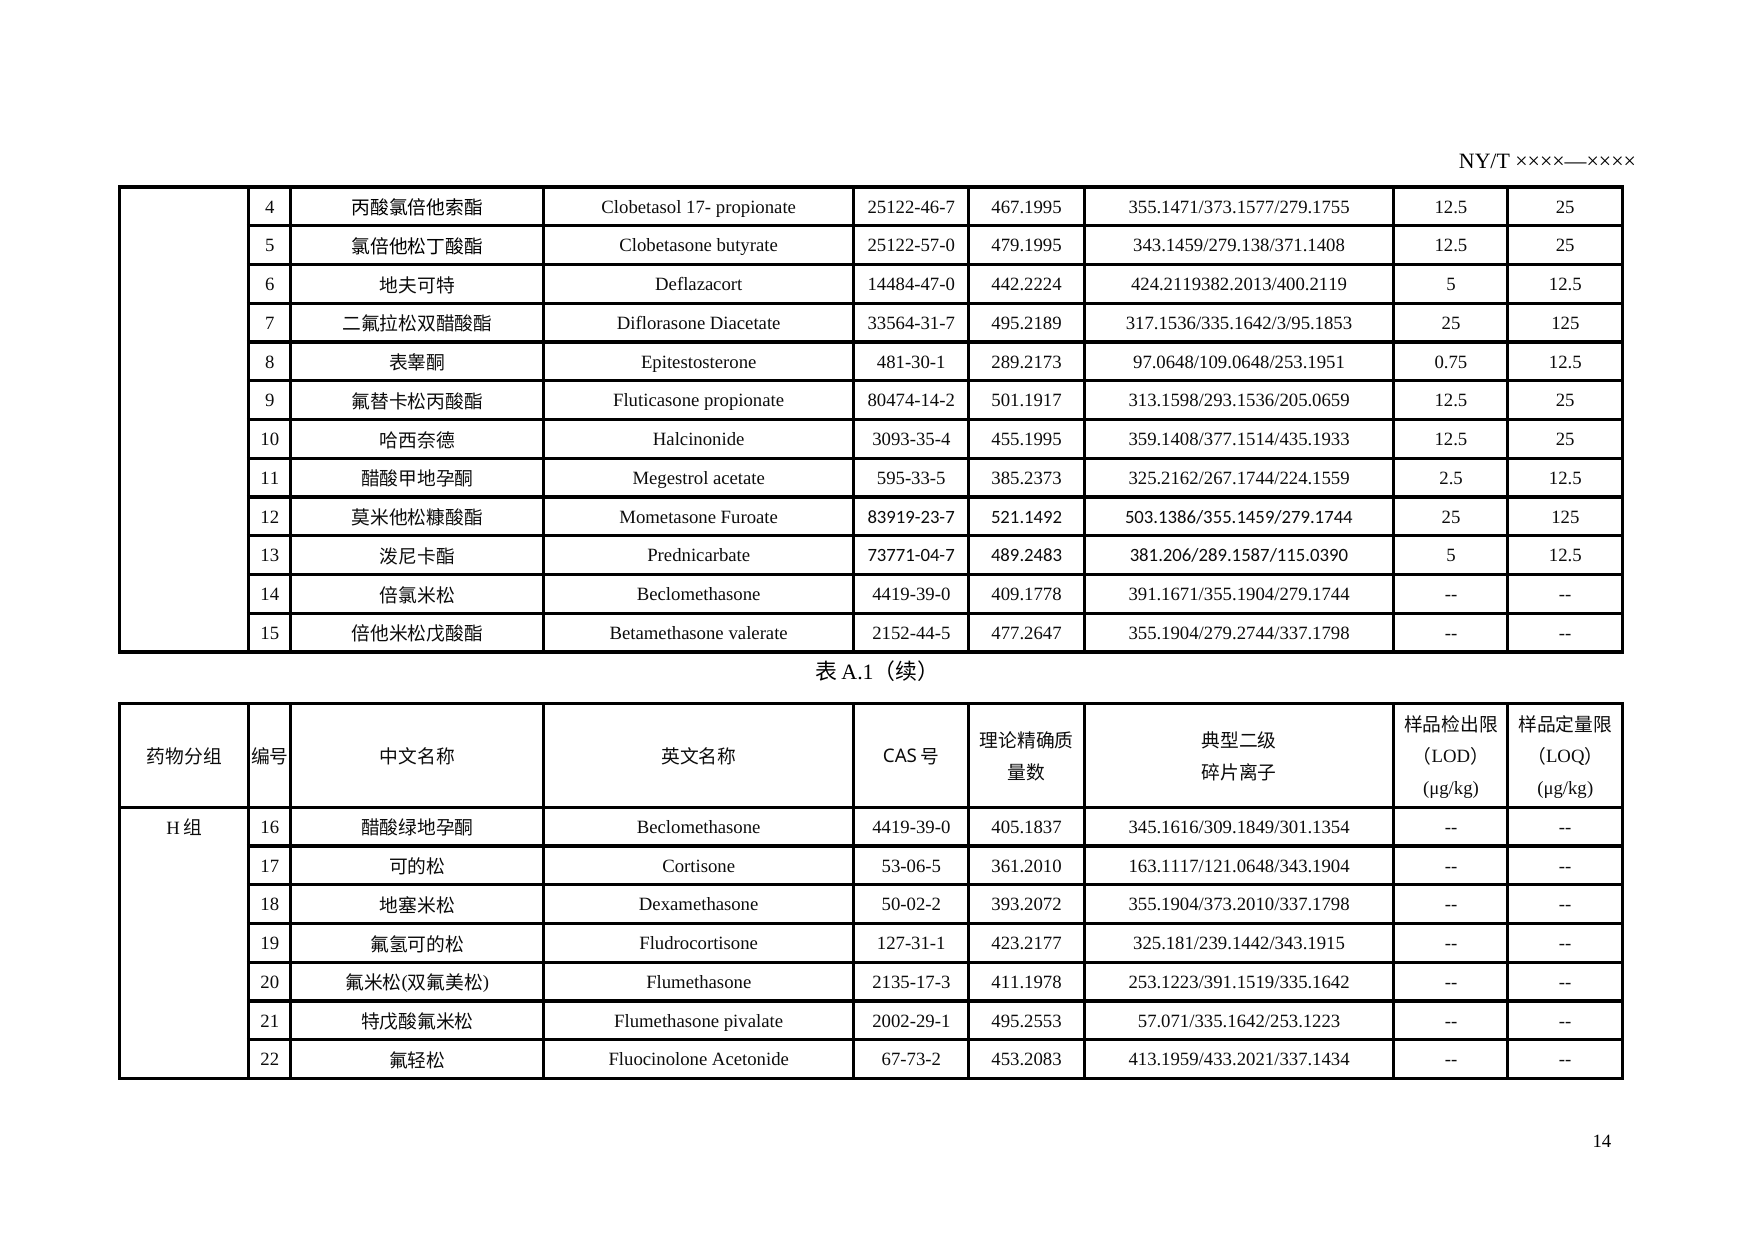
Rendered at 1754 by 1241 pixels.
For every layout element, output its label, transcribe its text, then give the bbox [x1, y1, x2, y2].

table_cell 25 [1509, 382, 1621, 418]
table_cell 83919-23-7 [855, 499, 967, 534]
table_cell 12.5 [1509, 537, 1621, 573]
table_cell 455.1995 [970, 421, 1083, 457]
table_cell 405.1837 [970, 809, 1083, 844]
table_cell Diflorasone Diacetate [545, 305, 852, 340]
table_cell Betamethasone valerate [545, 615, 852, 650]
table_cell -- [1395, 925, 1506, 961]
table_cell Fluocinolone Acetonide [545, 1041, 852, 1077]
table_cell 17 [250, 848, 289, 883]
table_header 理论精确质量数 [970, 705, 1083, 806]
table_cell 495.2189 [970, 305, 1083, 340]
table_cell -- [1509, 1003, 1621, 1038]
table_cell 67-73-2 [855, 1041, 967, 1077]
table_cell 10 [250, 421, 289, 457]
table_cell 125 [1509, 305, 1621, 340]
table_cell 393.2072 [970, 886, 1083, 922]
table_cell 7 [250, 305, 289, 340]
table_cell -- [1395, 848, 1506, 883]
table_cell 343.1459/279.138/371.1408 [1086, 227, 1392, 263]
table_cell H组 [121, 809, 247, 1077]
table_cell 423.2177 [970, 925, 1083, 961]
table_cell 413.1959/433.2021/337.1434 [1086, 1041, 1392, 1077]
table_cell Dexamethasone [545, 886, 852, 922]
table_cell Fluticasone propionate [545, 382, 852, 418]
table_cell -- [1509, 925, 1621, 961]
table_cell 地塞米松 [292, 886, 542, 922]
table_cell 15 [250, 615, 289, 650]
table_cell 倍他米松戊酸酯 [292, 615, 542, 650]
table_cell -- [1509, 1041, 1621, 1077]
table_cell 481-30-1 [855, 344, 967, 379]
table_cell Beclomethasone [545, 576, 852, 612]
table_cell 125 [1509, 499, 1621, 534]
table_cell 2002-29-1 [855, 1003, 967, 1038]
table_cell 氯倍他松丁酸酯 [292, 227, 542, 263]
table_cell Clobetasone butyrate [545, 227, 852, 263]
table_cell 莫米他松糠酸酯 [292, 499, 542, 534]
table_cell -- [1395, 576, 1506, 612]
table_cell 317.1536/335.1642/3/95.1853 [1086, 305, 1392, 340]
table_cell 12.5 [1509, 266, 1621, 302]
table_cell 12.5 [1509, 344, 1621, 379]
table_cell 503.1386/355.1459/279.1744 [1086, 499, 1392, 534]
table_cell 醋酸甲地孕酮 [292, 460, 542, 495]
table_cell Megestrol acetate [545, 460, 852, 495]
table_cell Flumethasone [545, 964, 852, 999]
table_cell 12 [250, 499, 289, 534]
table_cell 80474-14-2 [855, 382, 967, 418]
table_cell 25122-57-0 [855, 227, 967, 263]
table_cell -- [1509, 576, 1621, 612]
table_cell 385.2373 [970, 460, 1083, 495]
table_cell 14 [250, 576, 289, 612]
table_cell 21 [250, 1003, 289, 1038]
table_cell 355.1471/373.1577/279.1755 [1086, 189, 1392, 224]
table_header CAS号 [855, 705, 967, 806]
table_cell 16 [250, 809, 289, 844]
table_cell -- [1509, 964, 1621, 999]
table_cell 氟米松(双氟美松) [292, 964, 542, 999]
table_cell 20 [250, 964, 289, 999]
table_header 编号 [250, 705, 289, 806]
table_cell Halcinonide [545, 421, 852, 457]
table_cell 11 [250, 460, 289, 495]
table_cell -- [1509, 848, 1621, 883]
table_cell 醋酸绿地孕酮 [292, 809, 542, 844]
table_header 中文名称 [292, 705, 542, 806]
table_cell 4 [250, 189, 289, 224]
table_cell 359.1408/377.1514/435.1933 [1086, 421, 1392, 457]
table_cell 19 [250, 925, 289, 961]
table_cell 地夫可特 [292, 266, 542, 302]
table_cell 12.5 [1395, 227, 1506, 263]
table_cell 氟替卡松丙酸酯 [292, 382, 542, 418]
table_cell 18 [250, 886, 289, 922]
table_cell Flumethasone pivalate [545, 1003, 852, 1038]
table_cell 325.181/239.1442/343.1915 [1086, 925, 1392, 961]
table_header 英文名称 [545, 705, 852, 806]
table_cell 97.0648/109.0648/253.1951 [1086, 344, 1392, 379]
table_header 样品定量限（LOQ） (μg/kg) [1509, 705, 1621, 806]
table_cell 355.1904/373.2010/337.1798 [1086, 886, 1392, 922]
table_cell 453.2083 [970, 1041, 1083, 1077]
table_header 典型二级 碎片离子 [1086, 705, 1392, 806]
table_cell 467.1995 [970, 189, 1083, 224]
table_cell 2135-17-3 [855, 964, 967, 999]
table_cell 13 [250, 537, 289, 573]
table_cell 409.1778 [970, 576, 1083, 612]
table_cell 5 [1395, 537, 1506, 573]
table_cell 25122-46-7 [855, 189, 967, 224]
table_cell 氟轻松 [292, 1041, 542, 1077]
table_cell 二氟拉松双醋酸酯 [292, 305, 542, 340]
table_cell 501.1917 [970, 382, 1083, 418]
table_cell 163.1117/121.0648/343.1904 [1086, 848, 1392, 883]
table_cell -- [1395, 809, 1506, 844]
table_cell 12.5 [1509, 460, 1621, 495]
table_cell 氟氢可的松 [292, 925, 542, 961]
table_cell 2.5 [1395, 460, 1506, 495]
table_cell -- [1509, 809, 1621, 844]
table_cell -- [1395, 1003, 1506, 1038]
table_cell 特戊酸氟米松 [292, 1003, 542, 1038]
table_cell 289.2173 [970, 344, 1083, 379]
table_cell 14484-47-0 [855, 266, 967, 302]
table_cell 25 [1509, 227, 1621, 263]
table_cell 253.1223/391.1519/335.1642 [1086, 964, 1392, 999]
table_cell Cortisone [545, 848, 852, 883]
table_cell 可的松 [292, 848, 542, 883]
table_cell Fludrocortisone [545, 925, 852, 961]
table_cell -- [1395, 886, 1506, 922]
table_cell 595-33-5 [855, 460, 967, 495]
table_cell 495.2553 [970, 1003, 1083, 1038]
table_cell 345.1616/309.1849/301.1354 [1086, 809, 1392, 844]
table_cell 50-02-2 [855, 886, 967, 922]
table_cell 313.1598/293.1536/205.0659 [1086, 382, 1392, 418]
table_cell 4419-39-0 [855, 576, 967, 612]
text 表A.1（续） [118, 653, 1636, 686]
table_cell 33564-31-7 [855, 305, 967, 340]
table_cell 391.1671/355.1904/279.1744 [1086, 576, 1392, 612]
table_cell 424.2119382.2013/400.2119 [1086, 266, 1392, 302]
table_cell 哈西奈德 [292, 421, 542, 457]
table_cell 倍氯米松 [292, 576, 542, 612]
table_cell 25 [1395, 499, 1506, 534]
table_cell 442.2224 [970, 266, 1083, 302]
table_cell 4419-39-0 [855, 809, 967, 844]
table_cell 丙酸氯倍他索酯 [292, 189, 542, 224]
table_cell Clobetasol 17- propionate [545, 189, 852, 224]
table_cell 12.5 [1395, 421, 1506, 457]
table_cell 521.1492 [970, 499, 1083, 534]
table_cell 361.2010 [970, 848, 1083, 883]
table_cell 25 [1509, 189, 1621, 224]
table_cell 53-06-5 [855, 848, 967, 883]
table_cell 22 [250, 1041, 289, 1077]
table_cell 5 [250, 227, 289, 263]
table_cell 12.5 [1395, 189, 1506, 224]
table_cell Deflazacort [545, 266, 852, 302]
table_cell 泼尼卡酯 [292, 537, 542, 573]
table_cell 381.206/289.1587/115.0390 [1086, 537, 1392, 573]
table_cell -- [1395, 964, 1506, 999]
table_cell 0.75 [1395, 344, 1506, 379]
table_cell 表睾酮 [292, 344, 542, 379]
table_cell 25 [1509, 421, 1621, 457]
table_cell -- [1395, 615, 1506, 650]
table_cell 489.2483 [970, 537, 1083, 573]
table_cell 411.1978 [970, 964, 1083, 999]
table_cell 12.5 [1395, 382, 1506, 418]
table_cell 3093-35-4 [855, 421, 967, 457]
table_cell 127-31-1 [855, 925, 967, 961]
table_cell -- [1509, 886, 1621, 922]
table_cell Epitestosterone [545, 344, 852, 379]
table_cell -- [1395, 1041, 1506, 1077]
table_cell 355.1904/279.2744/337.1798 [1086, 615, 1392, 650]
table_cell 73771-04-7 [855, 537, 967, 573]
table_cell Beclomethasone [545, 809, 852, 844]
table_cell 325.2162/267.1744/224.1559 [1086, 460, 1392, 495]
table_cell 9 [250, 382, 289, 418]
table_cell 25 [1395, 305, 1506, 340]
table_cell 6 [250, 266, 289, 302]
table_header 样品检出限（LOD） (μg/kg) [1395, 705, 1506, 806]
table_cell 479.1995 [970, 227, 1083, 263]
table_cell -- [1509, 615, 1621, 650]
table_cell Mometasone Furoate [545, 499, 852, 534]
table_header 药物分组 [121, 705, 247, 806]
table_cell 57.071/335.1642/253.1223 [1086, 1003, 1392, 1038]
table_cell 2152-44-5 [855, 615, 967, 650]
table_cell 477.2647 [970, 615, 1083, 650]
table_cell 8 [250, 344, 289, 379]
table_cell 5 [1395, 266, 1506, 302]
table_cell Prednicarbate [545, 537, 852, 573]
